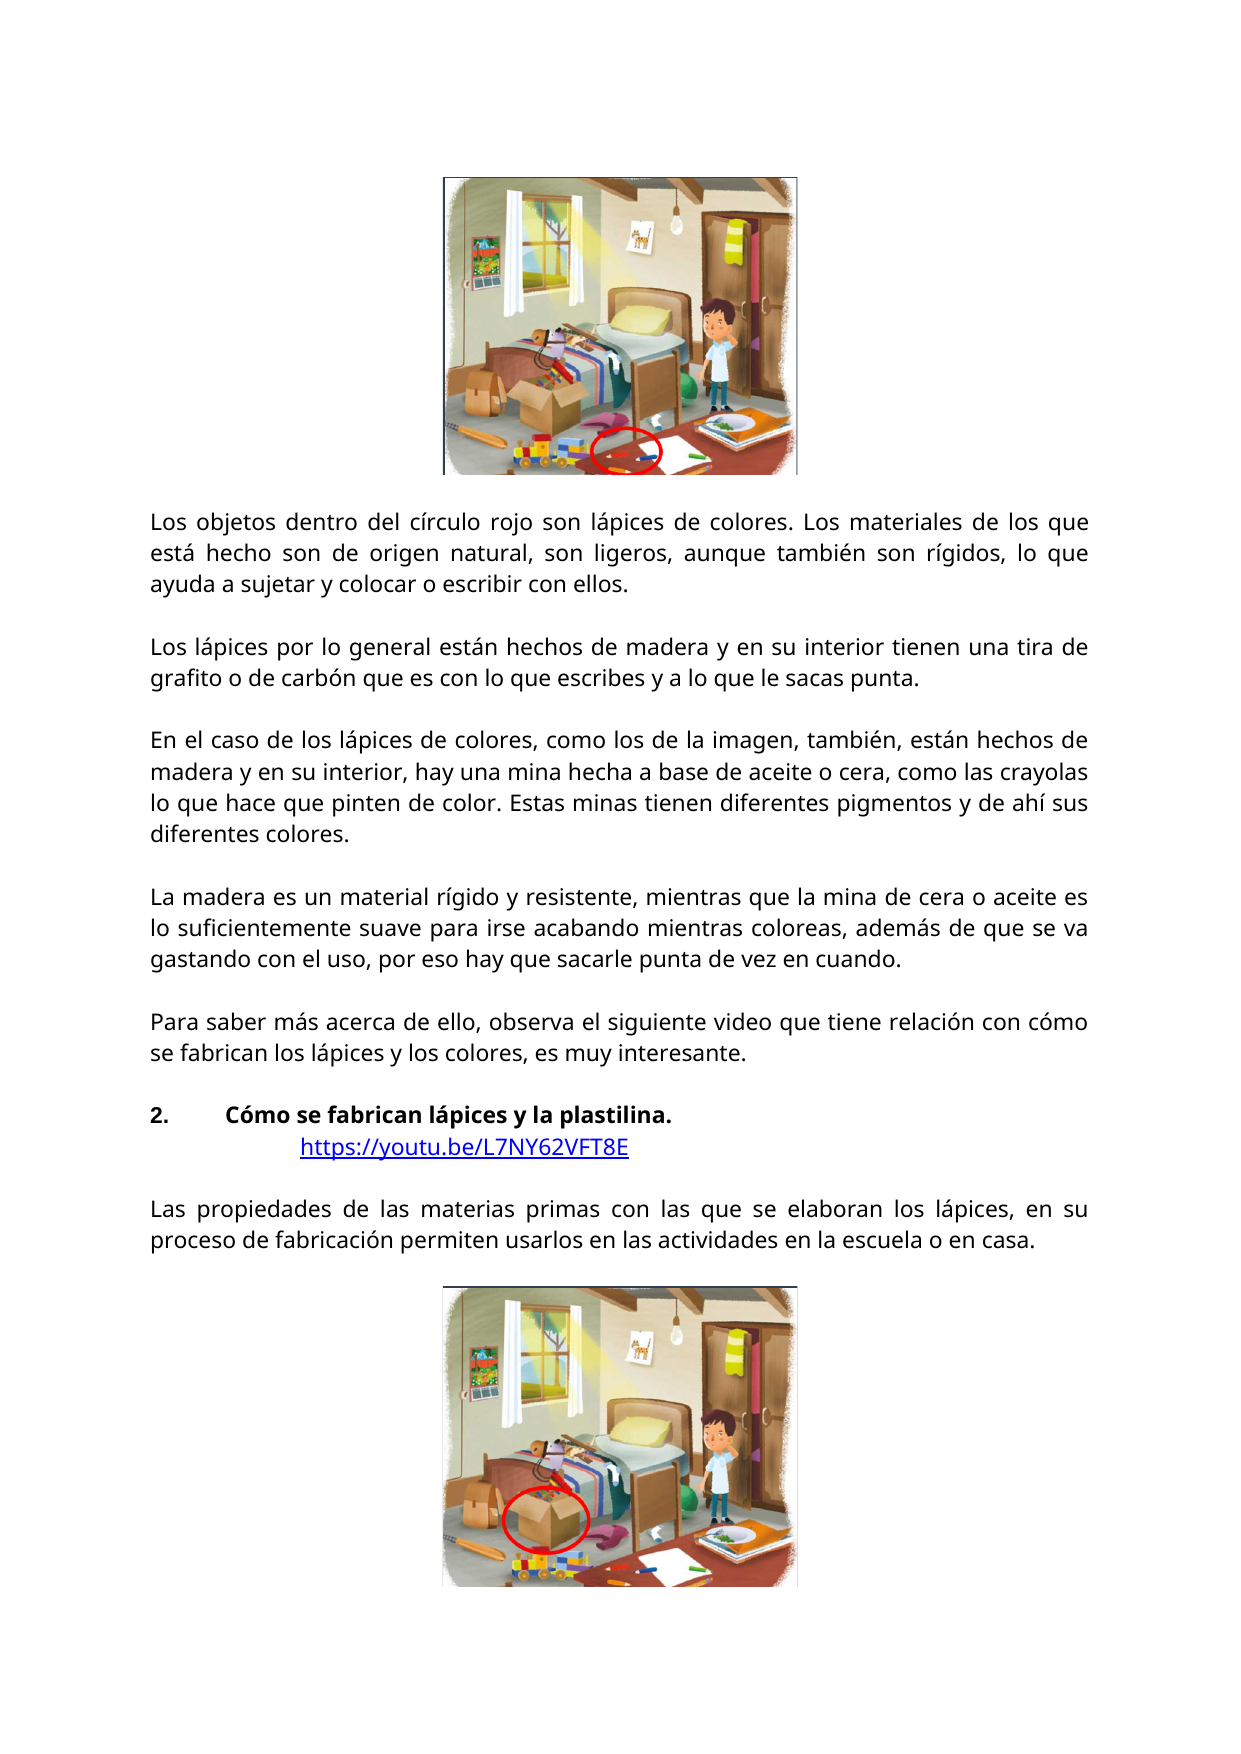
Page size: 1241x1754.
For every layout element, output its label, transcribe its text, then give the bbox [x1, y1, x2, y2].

text Los lápices por lo general están hechos de madera y en su interior tienen una tira de grafito o de carbón que es con lo que escribes y a lo que le sacas punta. [150, 630, 1090, 693]
picture [442, 1286, 798, 1587]
list Cómo se fabrican lápices y la plastilina. [150, 1099, 1090, 1130]
text La madera es un material rígido y resistente, mientras que la mina de cera o aceite es lo suficientemente suave para irse acabando mientras coloreas, además de que se va gastando con el uso, por eso hay que sacarle punta de vez en cuando. [150, 880, 1090, 974]
picture [442, 177, 798, 475]
text Los objetos dentro del círculo rojo son lápices de colores. Los materiales de los que está hecho son de origen natural, son ligeros, aunque también son rígidos, lo que ayuda a sujetar y colocar o escribir con ellos. [150, 505, 1090, 599]
text https://youtu.be/L7NY62VFT8E [225, 1130, 1090, 1162]
text Para saber más acerca de ello, observa el siguiente video que tiene relación con cómo se fabrican los lápices y los colores, es muy interesante. [150, 1005, 1090, 1068]
text Las propiedades de las materias primas con las que se elaboran los lápices, en su proceso de fabricación permiten usarlos en las actividades en la escuela o en casa. [150, 1193, 1090, 1255]
text En el caso de los lápices de colores, como los de la imagen, también, están hechos de madera y en su interior, hay una mina hecha a base de aceite o cera, como las crayolas lo que hace que pinten de color. Estas minas tienen diferentes pigmentos y de ahí sus diferentes colores. [150, 724, 1090, 849]
